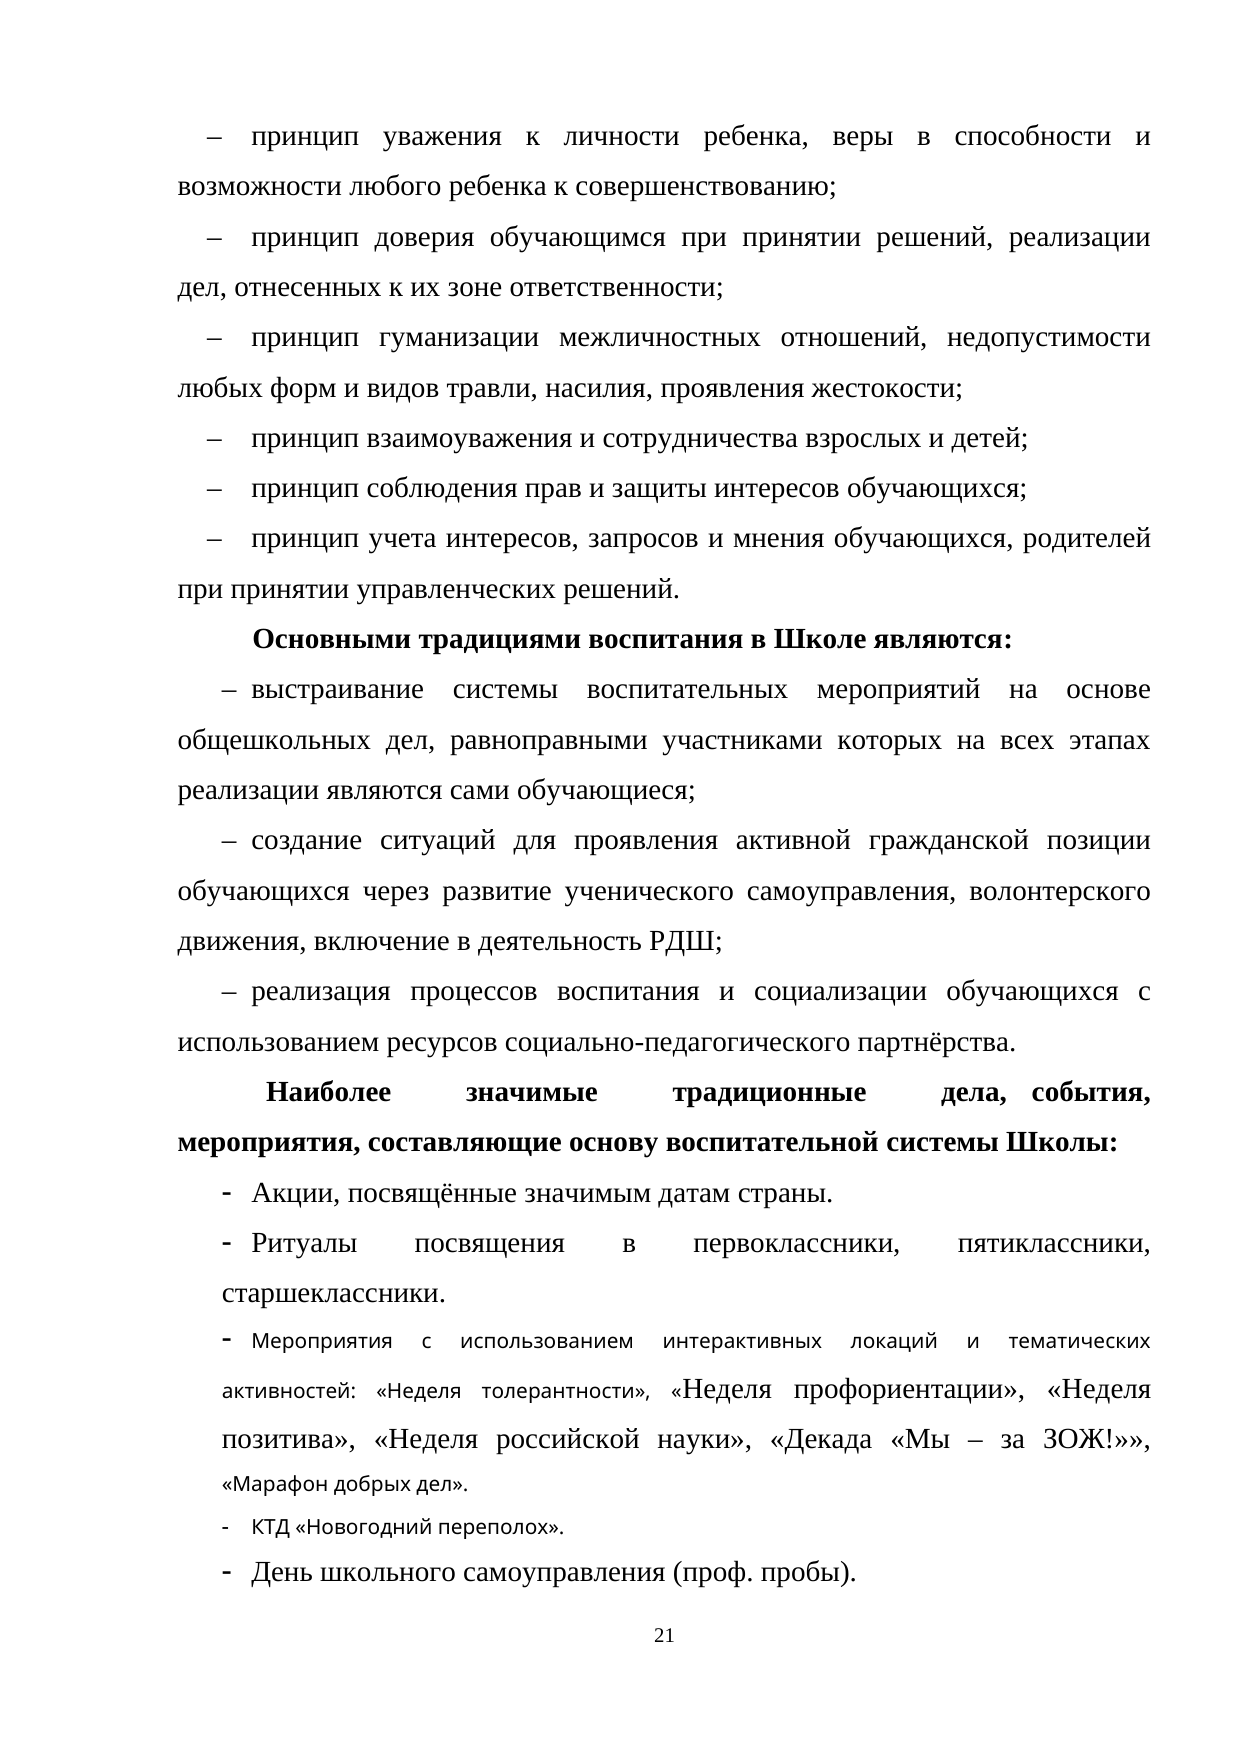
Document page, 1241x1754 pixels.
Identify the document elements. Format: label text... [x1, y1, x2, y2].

list выстраивание системы воспитательных мероприятий на основе общешкольных дел, равноправными участниками которых на всех этапах реализации являются сами обучающиеся; [177, 672, 1152, 806]
list реализация процессов воспитания и социализации обучающихся с использованием ресурсов социально-педагогического партнёрства. [177, 973, 1152, 1057]
list принцип гуманизации межличностных отношений, недопустимости любых форм и видов травли, насилия, проявления жестокости; [177, 319, 1152, 403]
list принцип взаимоуважения и сотрудничества взрослых и детей; [177, 420, 1152, 453]
list принцип соблюдения прав и защиты интересов обучающихся; [177, 470, 1152, 504]
list создание ситуаций для проявления активной гражданской позиции обучающихся через развитие ученического самоуправления, волонтерского движения, включение в деятельность РДШ; [177, 822, 1152, 957]
list КТД «Новогодний переполох». [222, 1512, 1152, 1540]
text Наиболее значимые традиционные дела, события, мероприятия, составляющие основу воспитательной системы Школы: [177, 1074, 1152, 1158]
list принцип учета интересов, запросов и мнения обучающихся, родителей при принятии управленческих решений. [177, 521, 1152, 604]
text Основными традициями воспитания в Школе являются: [177, 621, 1152, 655]
list принцип уважения к личности ребенка, веры в способности и возможности любого ребенка к совершенствованию; [177, 118, 1152, 202]
list Акции, посвящённые значимым датам страны. [222, 1175, 1152, 1208]
list Мероприятия с использованием интерактивных локаций и тематических активностей: «Неделя толерантности», «Неделя профориентации», «Неделя позитива», «Неделя российской науки», «Декада «Мы – за ЗОЖ!»», «Марафон добрых дел». [222, 1326, 1152, 1498]
list День школьного самоуправления (проф. пробы). [222, 1554, 1152, 1588]
list принцип доверия обучающимся при принятии решений, реализации дел, отнесенных к их зоне ответственности; [177, 219, 1152, 303]
list Ритуалы посвящения в первоклассники, пятиклассники, старшеклассники. [222, 1225, 1152, 1309]
